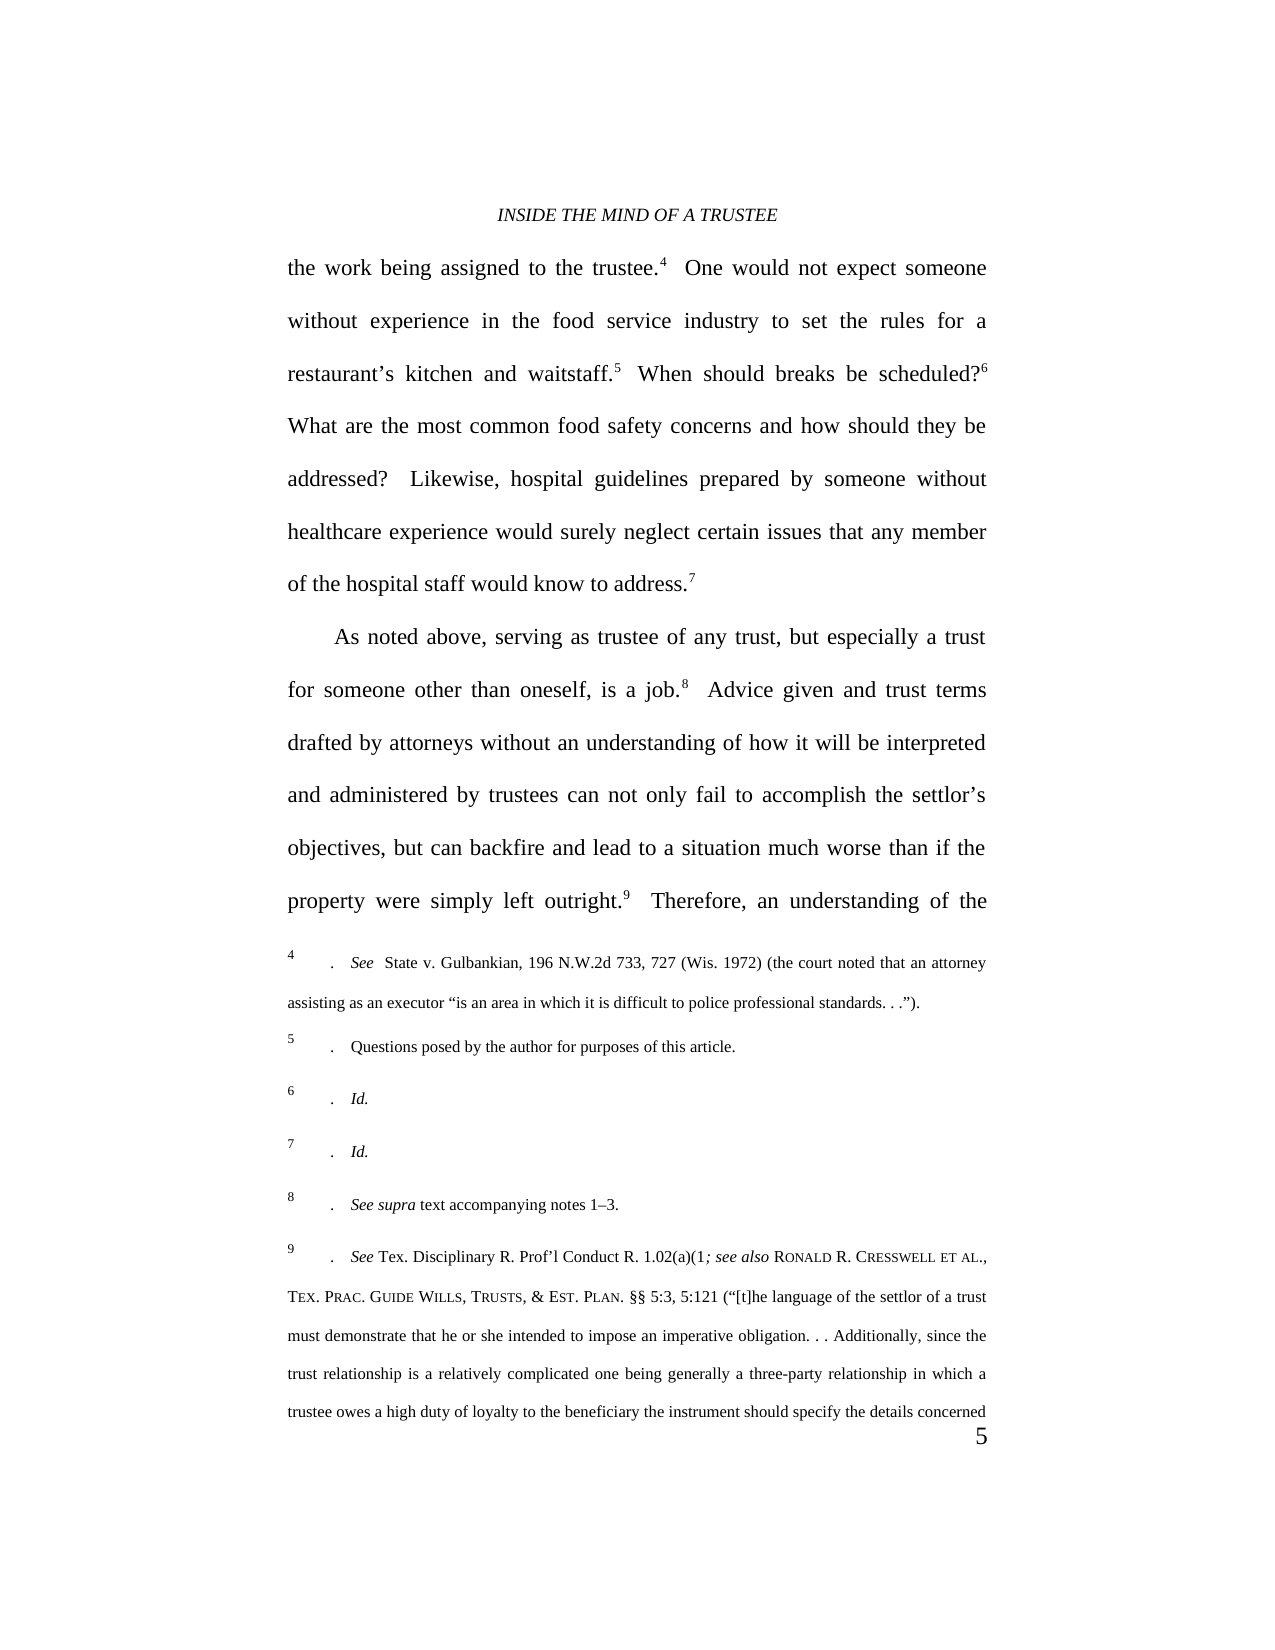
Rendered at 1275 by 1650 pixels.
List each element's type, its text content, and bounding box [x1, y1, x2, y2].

text As noted above, serving as trustee of any trust, but especially a trust for someone other than oneself, is a job. Advice given and trust terms drafted by attorneys without an understanding of how it will be interpreted and administered by trustees can not only fail to accomplish the settlor’s objectives, but can backfire and lead to a situation much worse than if the property were simply left outright. Therefore, an understanding of the obligations, prudent actions, and overall mechanics behind the role of trustee leads to more accurate advice, better drafting and more trusts being administered as intended. [287, 623, 987, 913]
text As opposed to other jobs though, where specific employment terms are typically set by an employer familiar with the business, for trustees, the terms of employment are largely determined by third-parties (i.e. an attorney and settlor) who most often has no personal experience performing the work being assigned to the trustee. One would not expect someone without experience in the food service industry to set the rules for a restaurant’s kitchen and waitstaff. When should breaks be scheduled? What are the most common food safety concerns and how should they be addressed? Likewise, hospital guidelines prepared by someone without healthcare experience would surely neglect certain issues that any member of the hospital staff would know to address. [287, 254, 987, 597]
